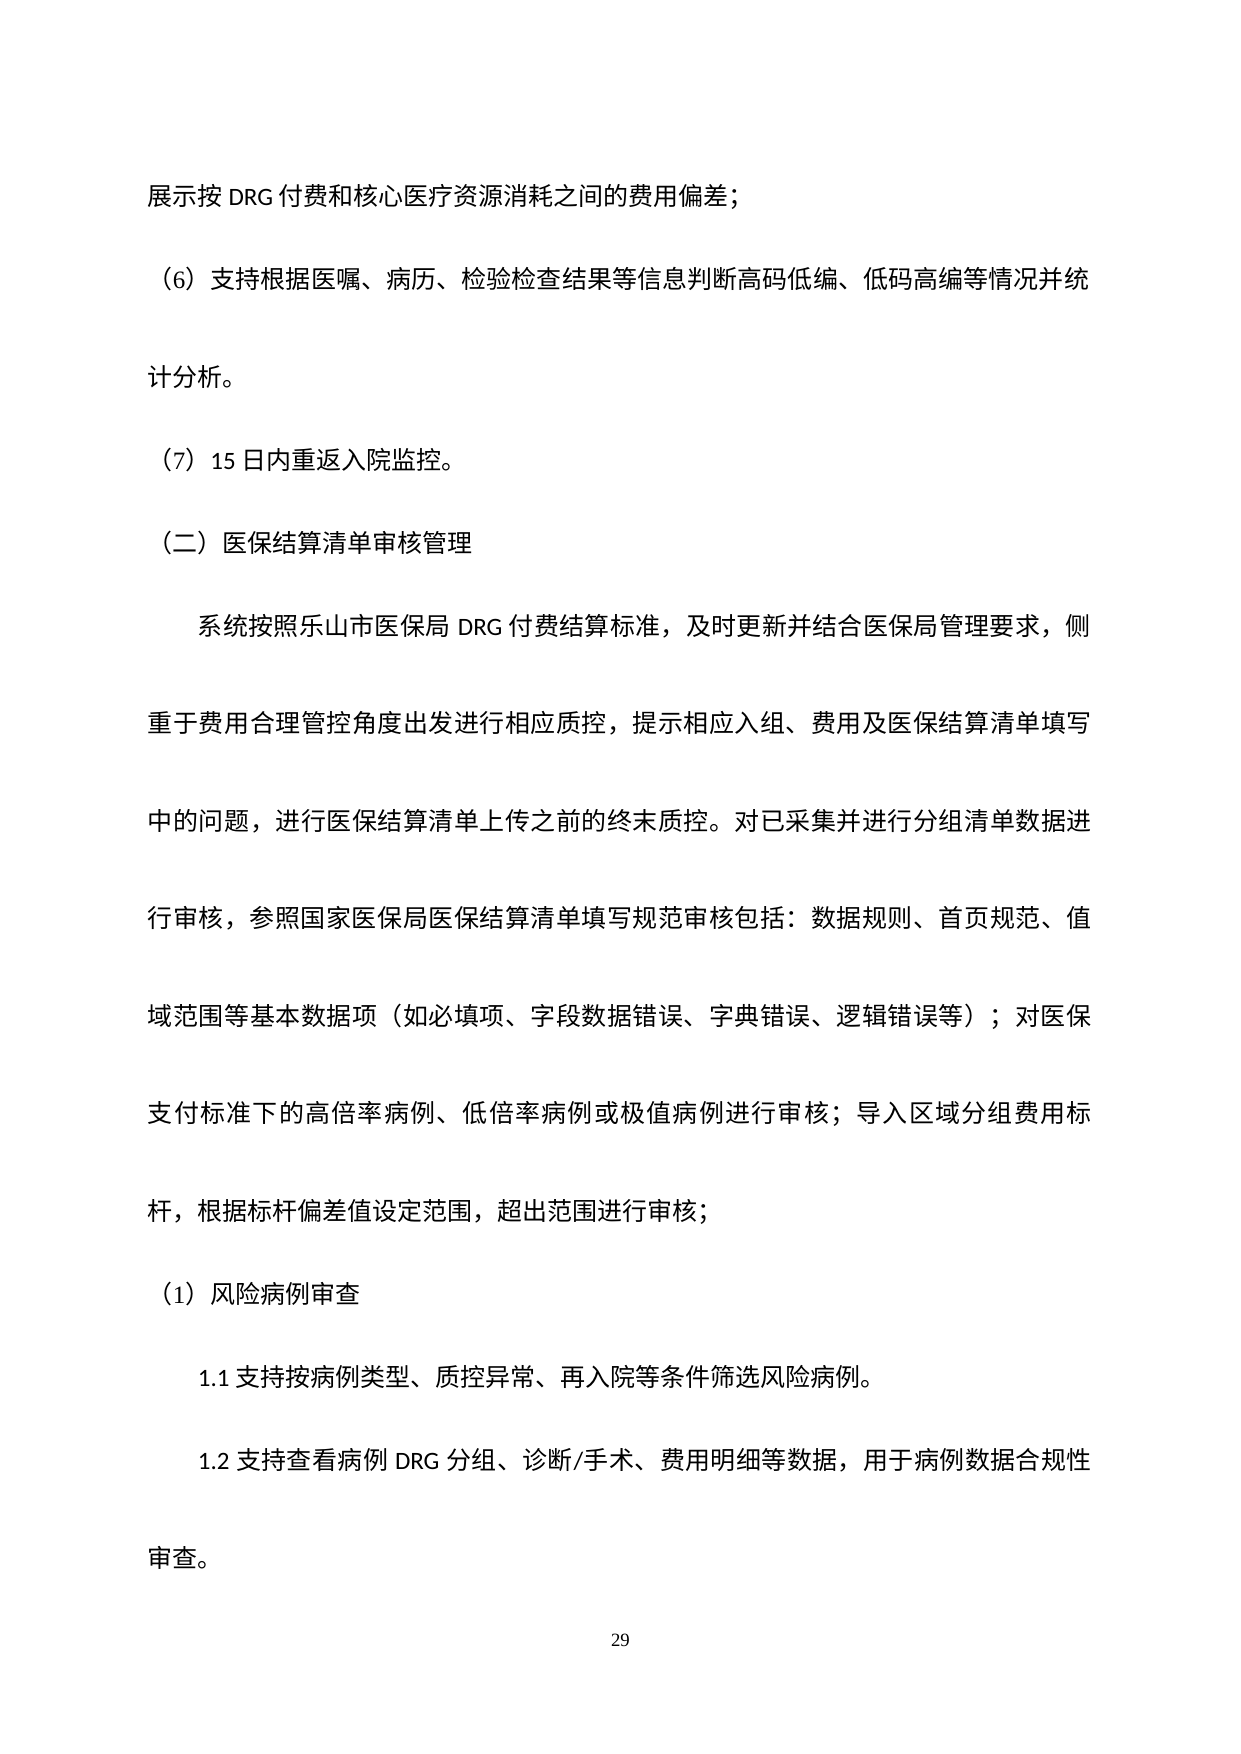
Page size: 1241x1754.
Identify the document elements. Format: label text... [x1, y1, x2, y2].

text （1）风险病例审查 [148, 1260, 1093, 1325]
text 1.2 支持查看病例 DRG 分组、诊断/手术、费用明细等数据，用于病例数据合规性审查。 [148, 1426, 1093, 1589]
text （7）15 日内重返入院监控。 [148, 426, 1093, 491]
text （6）支持根据医嘱、病历、检验检查结果等信息判断高码低编、低码高编等情况并统计分析。 [148, 245, 1093, 408]
text 系统按照乐山市医保局 DRG 付费结算标准，及时更新并结合医保局管理要求，侧重于费用合理管控角度出发进行相应质控，提示相应入组、费用及医保结算清单填写中的问题，进行医保结算清单上传之前的终末质控。对已采集并进行分组清单数据进行审核，参照国家医保局医保结算清单填写规范审核包括：数据规则、首页规范、值域范围等基本数据项（如必填项、字段数据错误、字典错误、逻辑错误等）；对医保支付标准下的高倍率病例、低倍率病例或极值病例进行审核；导入区域分组费用标杆，根据标杆偏差值设定范围，超出范围进行审核； [148, 592, 1093, 1242]
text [148, 162, 1093, 227]
text （二）医保结算清单审核管理 [148, 509, 1093, 574]
text 1.1 支持按病例类型、质控异常、再入院等条件筛选风险病例。 [148, 1343, 1093, 1408]
